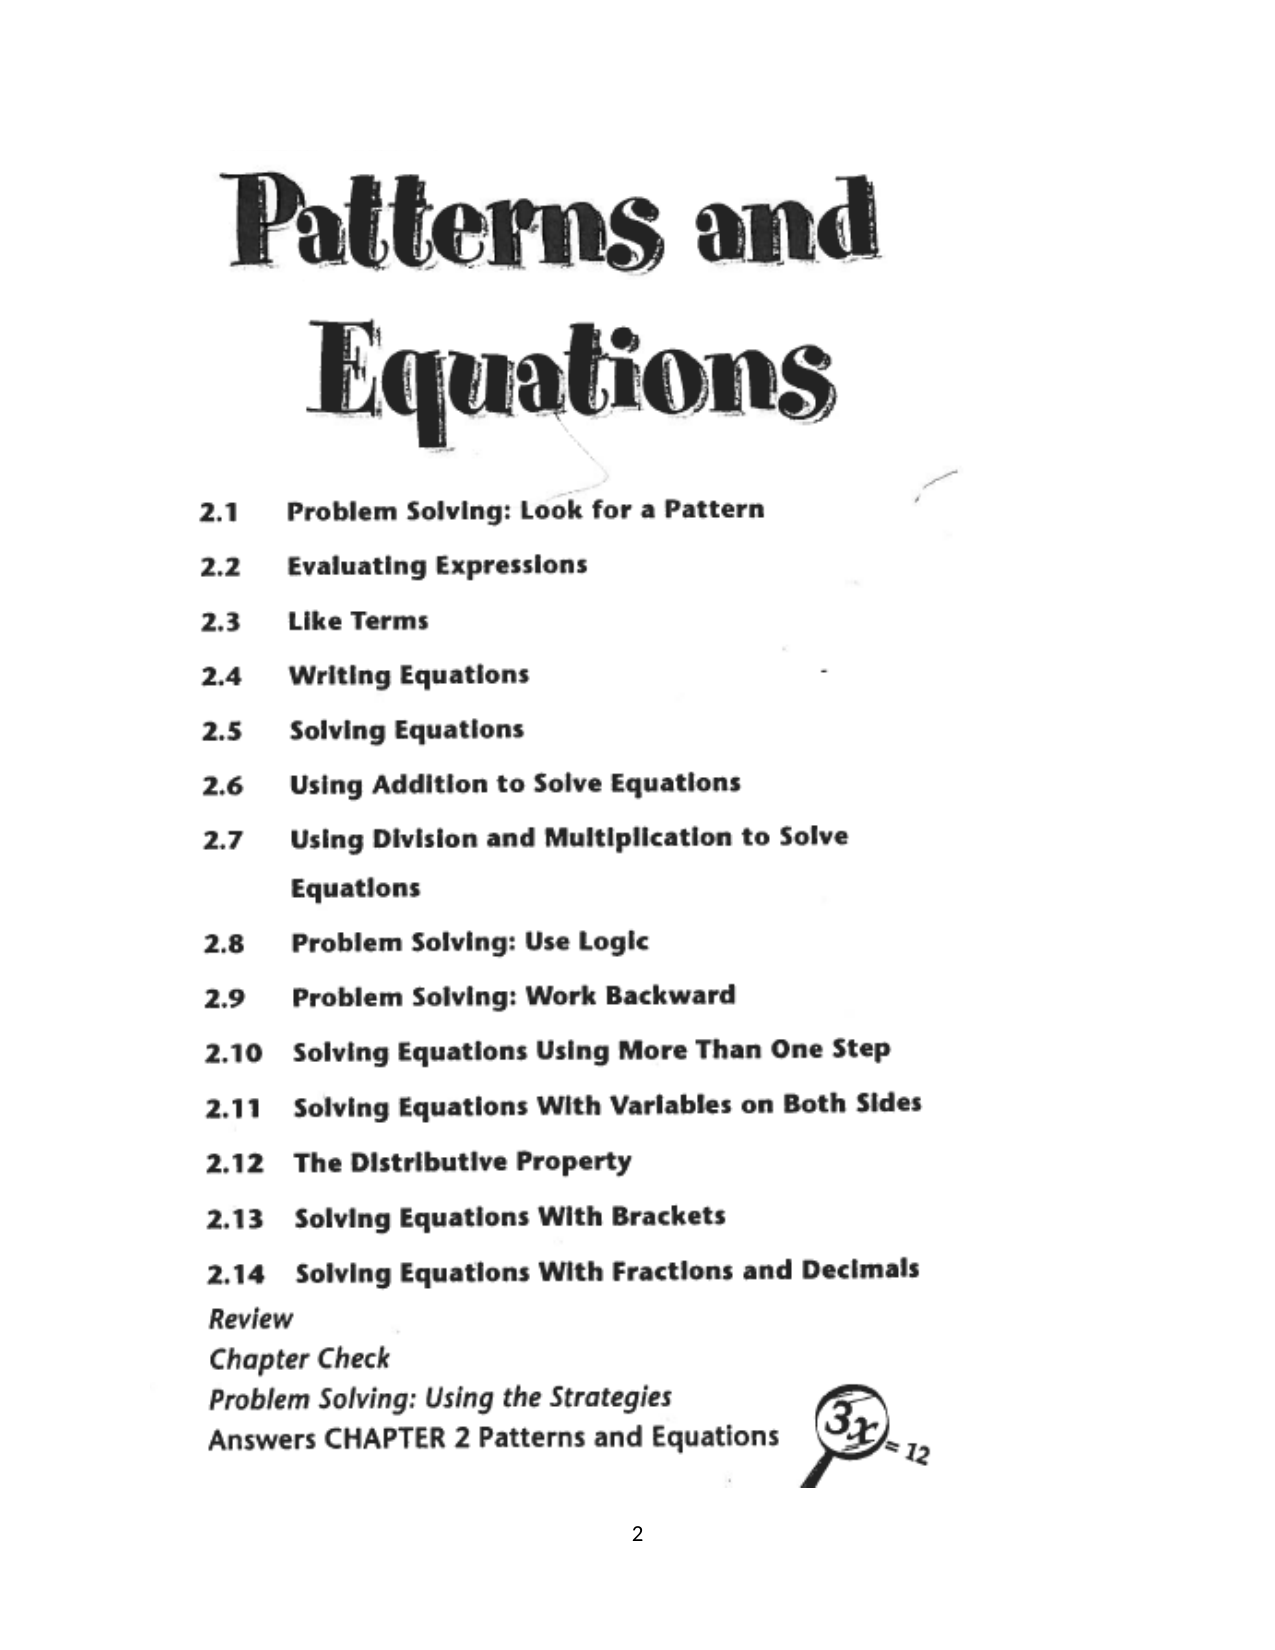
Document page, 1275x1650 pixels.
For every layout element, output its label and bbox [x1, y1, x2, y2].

picture [150, 150, 968, 1488]
